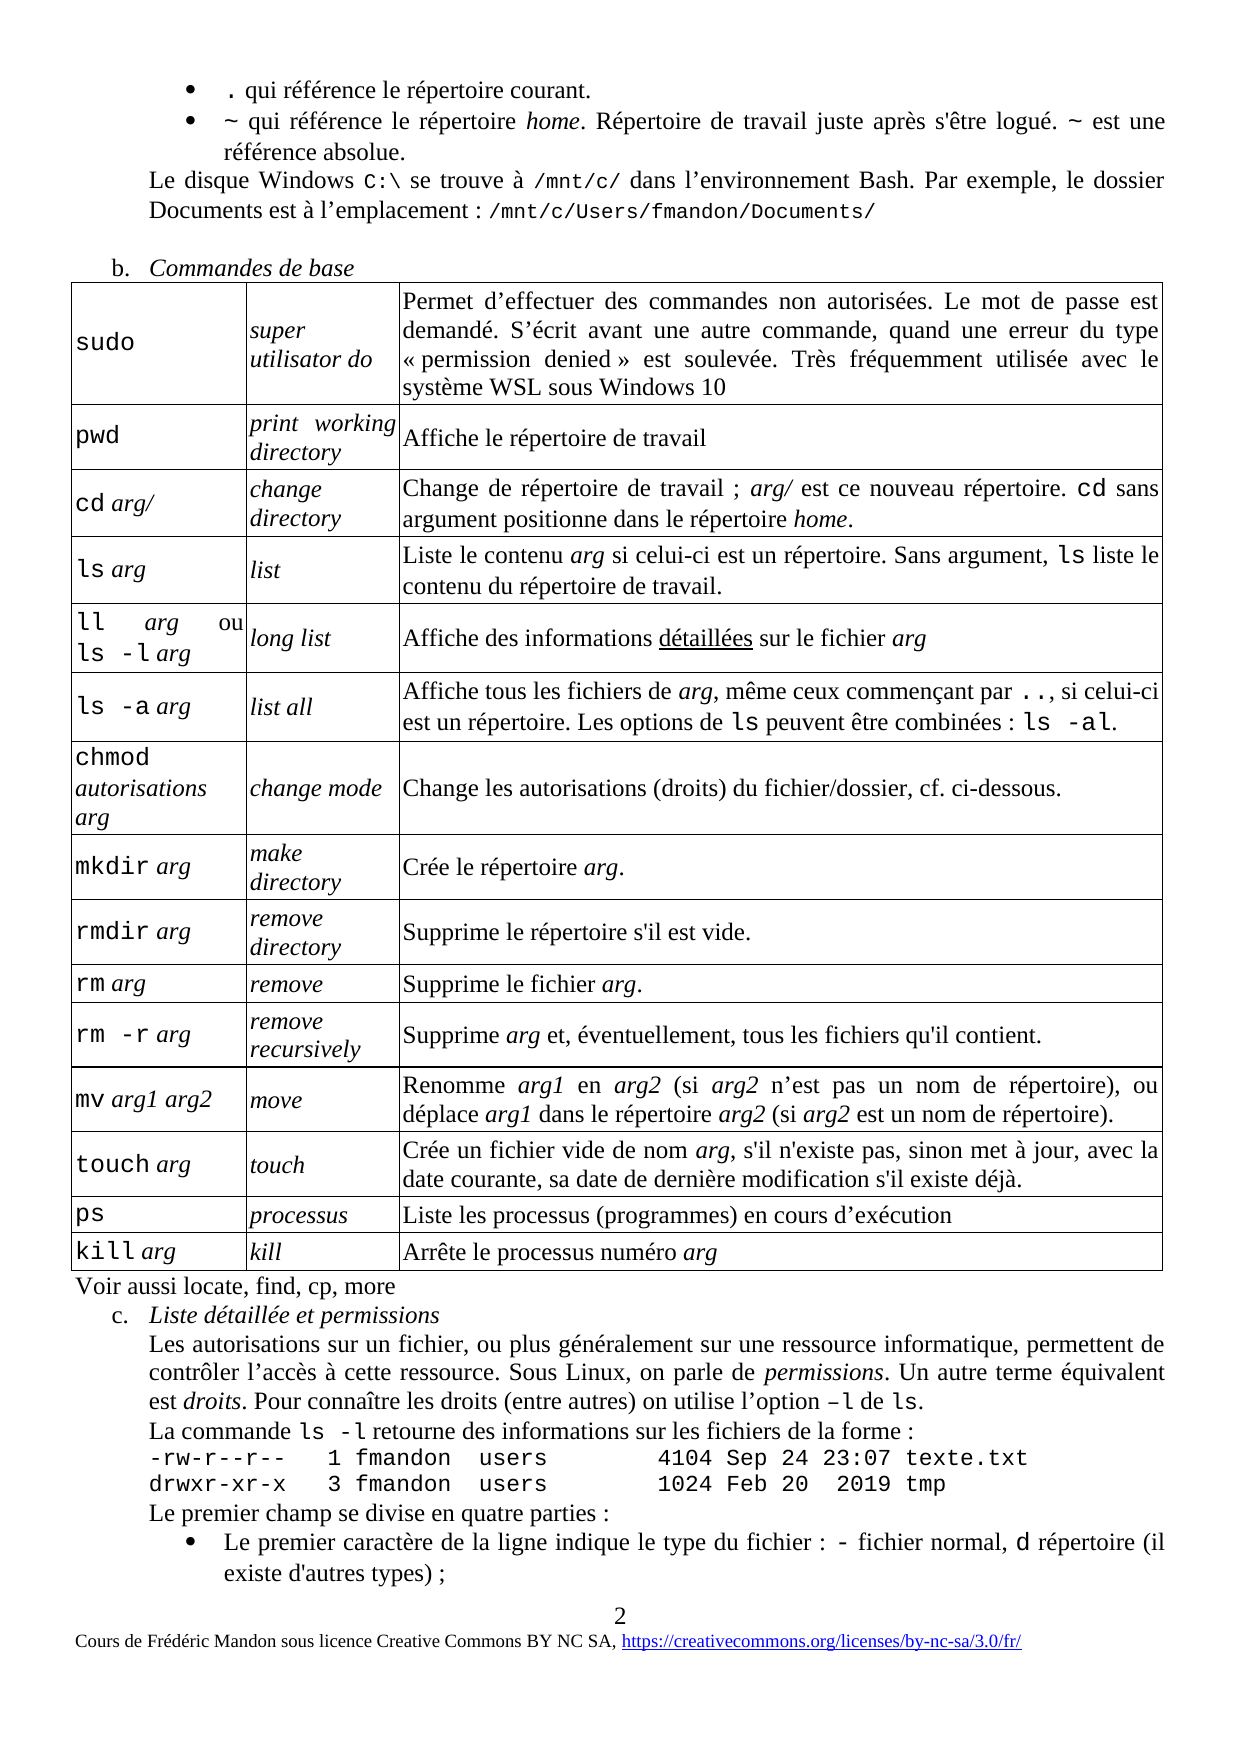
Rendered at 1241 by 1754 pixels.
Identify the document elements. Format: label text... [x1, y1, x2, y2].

table_cell Affiche des informations détaillées sur le fichier arg [400, 604, 1162, 672]
text Voir aussi locate, find, cp, more [75, 1271, 1165, 1300]
table_cell Crée le répertoire arg. [400, 835, 1162, 899]
text Les autorisations sur un fichier, ou plus généralement sur une ressource informatique, permettent de contrôler l’accès à cette ressource. Sous Linux, on parle de permissions. Un autre terme équivalent est droits. Pour connaître les droits (entre autres) on utilise l’option –l de ls. [149, 1329, 1165, 1416]
table_cell touch arg [72, 1132, 246, 1196]
table_cell Change de répertoire de travail ; arg/ est ce nouveau répertoire. cd sans argument positionne dans le répertoire home. [400, 470, 1162, 536]
table_cell long list [247, 604, 399, 672]
list Le premier caractère de la ligne indique le type du fichier : - fichier normal, d répertoire (il existe d'autres types) ; [186, 1527, 1165, 1587]
table_cell remove recursively [247, 1003, 399, 1066]
table_cell kill arg [72, 1233, 246, 1270]
table_cell Liste le contenu arg si celui-ci est un répertoire. Sans argument, ls liste le contenu du répertoire de travail. [400, 537, 1162, 603]
table_cell ll arg ou ls -l arg [72, 604, 246, 672]
table_cell touch [247, 1132, 399, 1196]
table_cell rm arg [72, 965, 246, 1002]
table_cell ps [72, 1197, 246, 1232]
table_cell make directory [247, 835, 399, 899]
table_cell Supprime le répertoire s'il est vide. [400, 900, 1162, 963]
table_cell mv arg1 arg2 [72, 1068, 246, 1131]
table_cell ls arg [72, 537, 246, 603]
table_cell list [247, 537, 399, 603]
table_cell list all [247, 673, 399, 741]
table_cell mkdir arg [72, 835, 246, 899]
table_cell pwd [72, 405, 246, 469]
text Le disque Windows C:\ se trouve à /mnt/c/ dans l’environnement Bash. Par exemple, le dossier Documents est à l’emplacement : /mnt/c/Users/fmandon/Documents/ [149, 165, 1165, 224]
table_cell change mode [247, 742, 399, 834]
table_header super utilisator do [247, 283, 399, 404]
list Commandes de base [111, 253, 1165, 282]
table_cell remove directory [247, 900, 399, 963]
table_cell ls -a arg [72, 673, 246, 741]
table_cell Change les autorisations (droits) du fichier/dossier, cf. ci-dessous. [400, 742, 1162, 834]
table_header sudo [72, 283, 246, 404]
table_header Permet d’effectuer des commandes non autorisées. Le mot de passe est demandé. S’écrit avant une autre commande, quand une erreur du type « permission denied » est soulevée. Très fréquemment utilisée avec le système WSL sous Windows 10 [400, 283, 1162, 404]
table_cell Affiche tous les fichiers de arg, même ceux commençant par .., si celui-ci est un répertoire. Les options de ls peuvent être combinées : ls -al. [400, 673, 1162, 741]
table_cell move [247, 1068, 399, 1131]
text -rw-r--r-- 1 fmandon users 4104 Sep 24 23:07 texte.txt [149, 1447, 1165, 1473]
table_cell Affiche le répertoire de travail [400, 405, 1162, 469]
list . qui référence le répertoire courant. [186, 75, 1165, 106]
text Le premier champ se divise en quatre parties : [149, 1498, 1165, 1527]
text La commande ls -l retourne des informations sur les fichiers de la forme : [149, 1416, 1165, 1447]
table_cell rmdir arg [72, 900, 246, 963]
list ~ qui référence le répertoire home. Répertoire de travail juste après s'être logué. ~ est une référence absolue. [186, 106, 1165, 165]
table_cell Arrête le processus numéro arg [400, 1233, 1162, 1270]
table_cell print working directory [247, 405, 399, 469]
list Liste détaillée et permissions [111, 1300, 1165, 1329]
table_cell Supprime arg et, éventuellement, tous les fichiers qu'il contient. [400, 1003, 1162, 1066]
table_cell Renomme arg1 en arg2 (si arg2 n’est pas un nom de répertoire), ou déplace arg1 dans le répertoire arg2 (si arg2 est un nom de répertoire). [400, 1068, 1162, 1131]
table_cell Supprime le fichier arg. [400, 965, 1162, 1002]
table_cell Liste les processus (programmes) en cours d’exécution [400, 1197, 1162, 1232]
text drwxr-xr-x 3 fmandon users 1024 Feb 20 2019 tmp [149, 1473, 1165, 1498]
table_cell rm -r arg [72, 1003, 246, 1066]
table_cell change directory [247, 470, 399, 536]
table_cell processus [247, 1197, 399, 1232]
table_cell cd arg/ [72, 470, 246, 536]
table_cell chmod autorisations arg [72, 742, 246, 834]
table_cell Crée un fichier vide de nom arg, s'il n'existe pas, sinon met à jour, avec la date courante, sa date de dernière modification s'il existe déjà. [400, 1132, 1162, 1196]
table_cell kill [247, 1233, 399, 1270]
table_cell remove [247, 965, 399, 1002]
